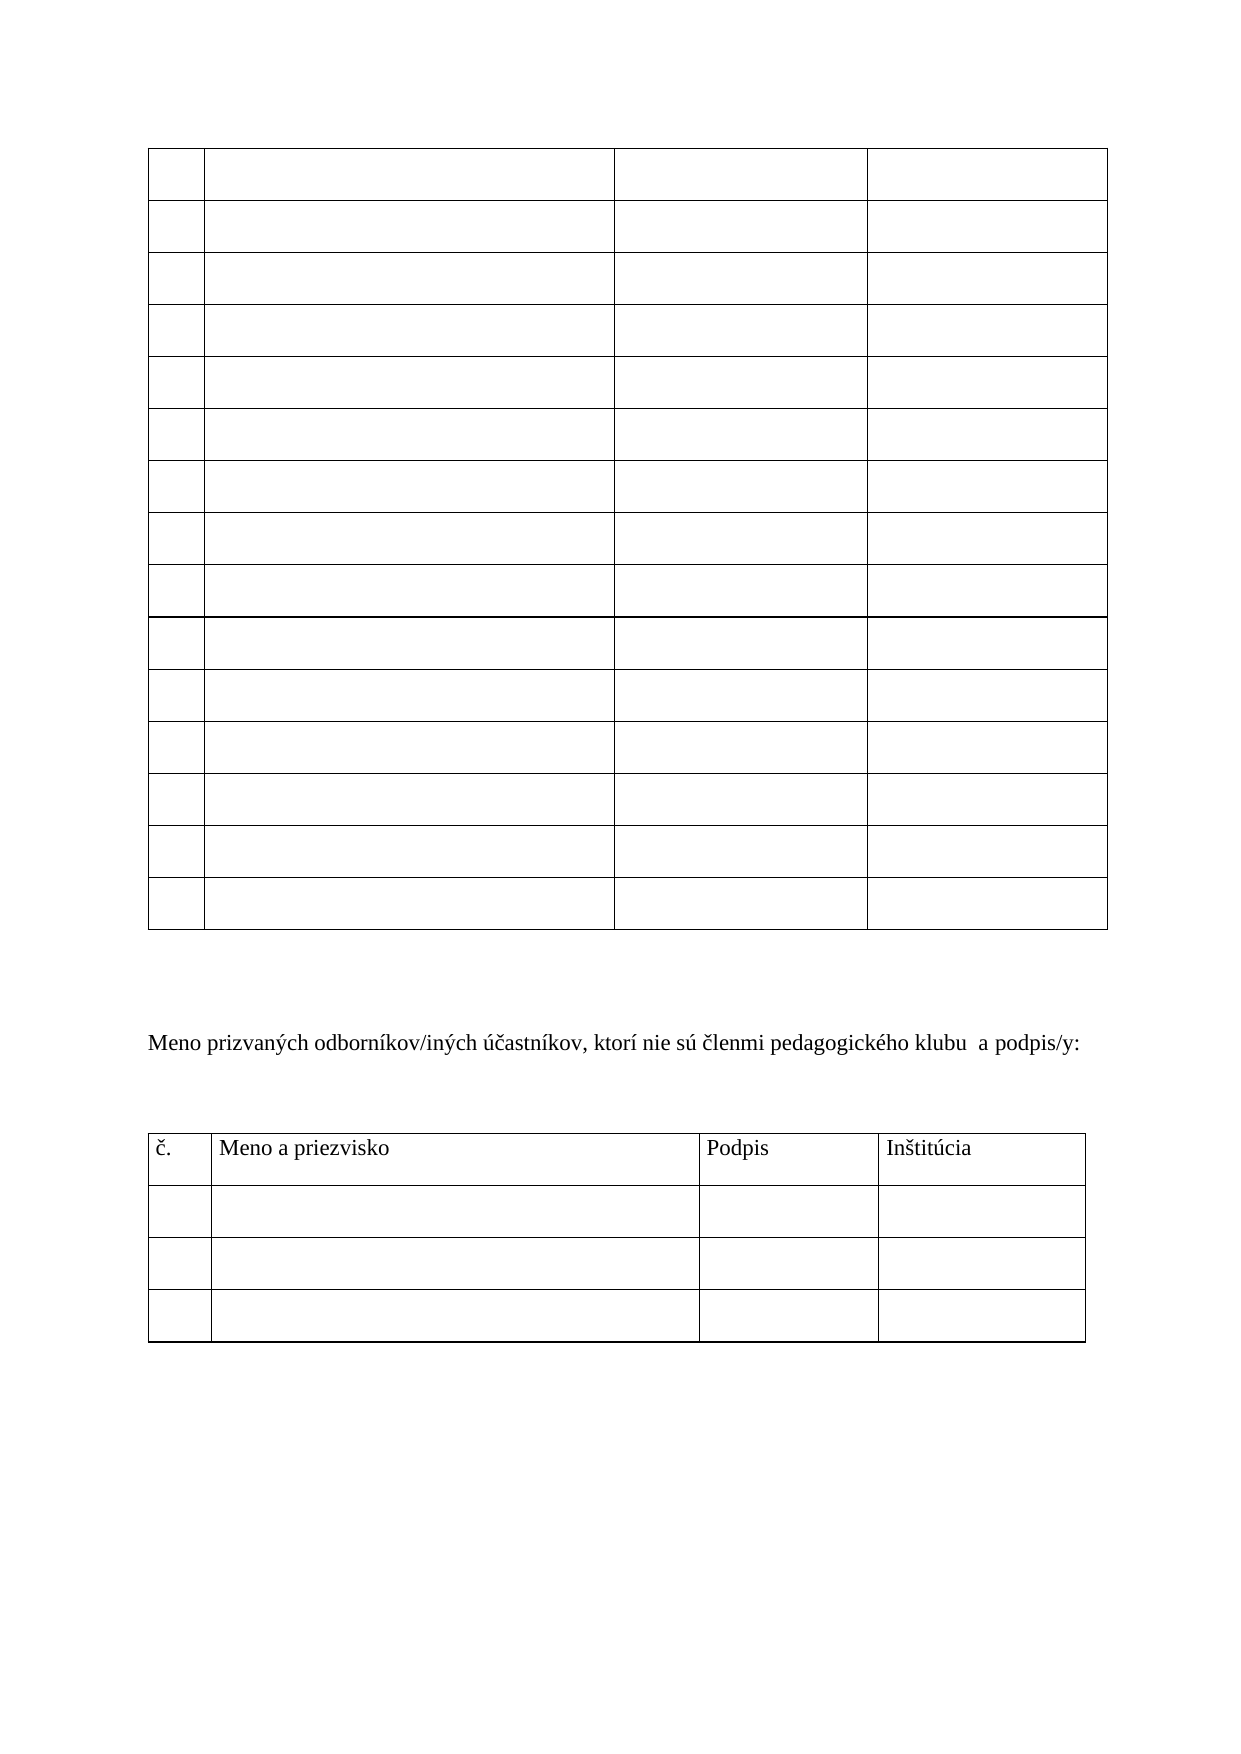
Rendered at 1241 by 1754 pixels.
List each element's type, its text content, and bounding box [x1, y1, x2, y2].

table_cell [149, 670, 204, 721]
table_cell [149, 826, 204, 877]
table_cell [868, 305, 1107, 356]
table_cell [879, 1186, 1085, 1237]
table_cell [615, 565, 867, 616]
table_cell [205, 305, 614, 356]
table_cell [868, 201, 1107, 252]
table_cell [205, 409, 614, 460]
table_cell [212, 1238, 699, 1289]
table_cell [615, 878, 867, 929]
table_cell [615, 670, 867, 721]
table_cell [868, 461, 1107, 512]
table_cell [149, 253, 204, 304]
table_cell [615, 253, 867, 304]
table_header Podpis [700, 1134, 878, 1185]
table_cell [615, 357, 867, 408]
table_cell [868, 670, 1107, 721]
table_cell [868, 513, 1107, 564]
table_cell [868, 409, 1107, 460]
table_cell [149, 409, 204, 460]
table_cell [868, 774, 1107, 825]
table_cell [149, 565, 204, 616]
table_cell [615, 513, 867, 564]
table_cell [868, 149, 1107, 200]
table_cell [149, 305, 204, 356]
table_cell [212, 1186, 699, 1237]
table_cell [868, 722, 1107, 773]
table_cell [868, 826, 1107, 877]
table_cell [615, 409, 867, 460]
table_cell [868, 253, 1107, 304]
table_cell [149, 774, 204, 825]
table_cell [149, 149, 204, 200]
table_cell [615, 774, 867, 825]
table_header Meno a priezvisko [212, 1134, 699, 1185]
table_cell [615, 149, 867, 200]
table_cell [205, 565, 614, 616]
table_header č. [149, 1134, 211, 1185]
table_cell [212, 1290, 699, 1341]
table_cell [700, 1238, 878, 1289]
table_cell [868, 565, 1107, 616]
table_cell [879, 1238, 1085, 1289]
table_cell [205, 357, 614, 408]
table_cell [615, 826, 867, 877]
table_cell [205, 201, 614, 252]
table_cell [205, 513, 614, 564]
table_cell [205, 670, 614, 721]
table_cell [149, 357, 204, 408]
table_cell [149, 461, 204, 512]
table_cell [205, 149, 614, 200]
table_cell [700, 1290, 878, 1341]
text Meno prizvaných odborníkov/iných účastníkov, ktorí nie sú členmi pedagogického klubu a podpis/y: [148, 1029, 1093, 1056]
table_cell [149, 1186, 211, 1237]
table_cell [205, 826, 614, 877]
table_cell [205, 618, 614, 668]
table_cell [868, 618, 1107, 668]
table_cell [149, 1238, 211, 1289]
table_cell [615, 305, 867, 356]
table_cell [205, 722, 614, 773]
table_cell [879, 1290, 1085, 1341]
table_cell [149, 618, 204, 668]
table_cell [205, 461, 614, 512]
table_cell [149, 513, 204, 564]
table_cell [149, 201, 204, 252]
table_cell [205, 878, 614, 929]
table_header Inštitúcia [879, 1134, 1085, 1185]
table_cell [868, 357, 1107, 408]
table_cell [205, 774, 614, 825]
table_cell [149, 1290, 211, 1341]
table_cell [615, 618, 867, 668]
table_cell [149, 722, 204, 773]
table_cell [868, 878, 1107, 929]
table_cell [615, 461, 867, 512]
table_cell [205, 253, 614, 304]
table_cell [615, 722, 867, 773]
table_cell [615, 201, 867, 252]
table_cell [149, 878, 204, 929]
table_cell [700, 1186, 878, 1237]
